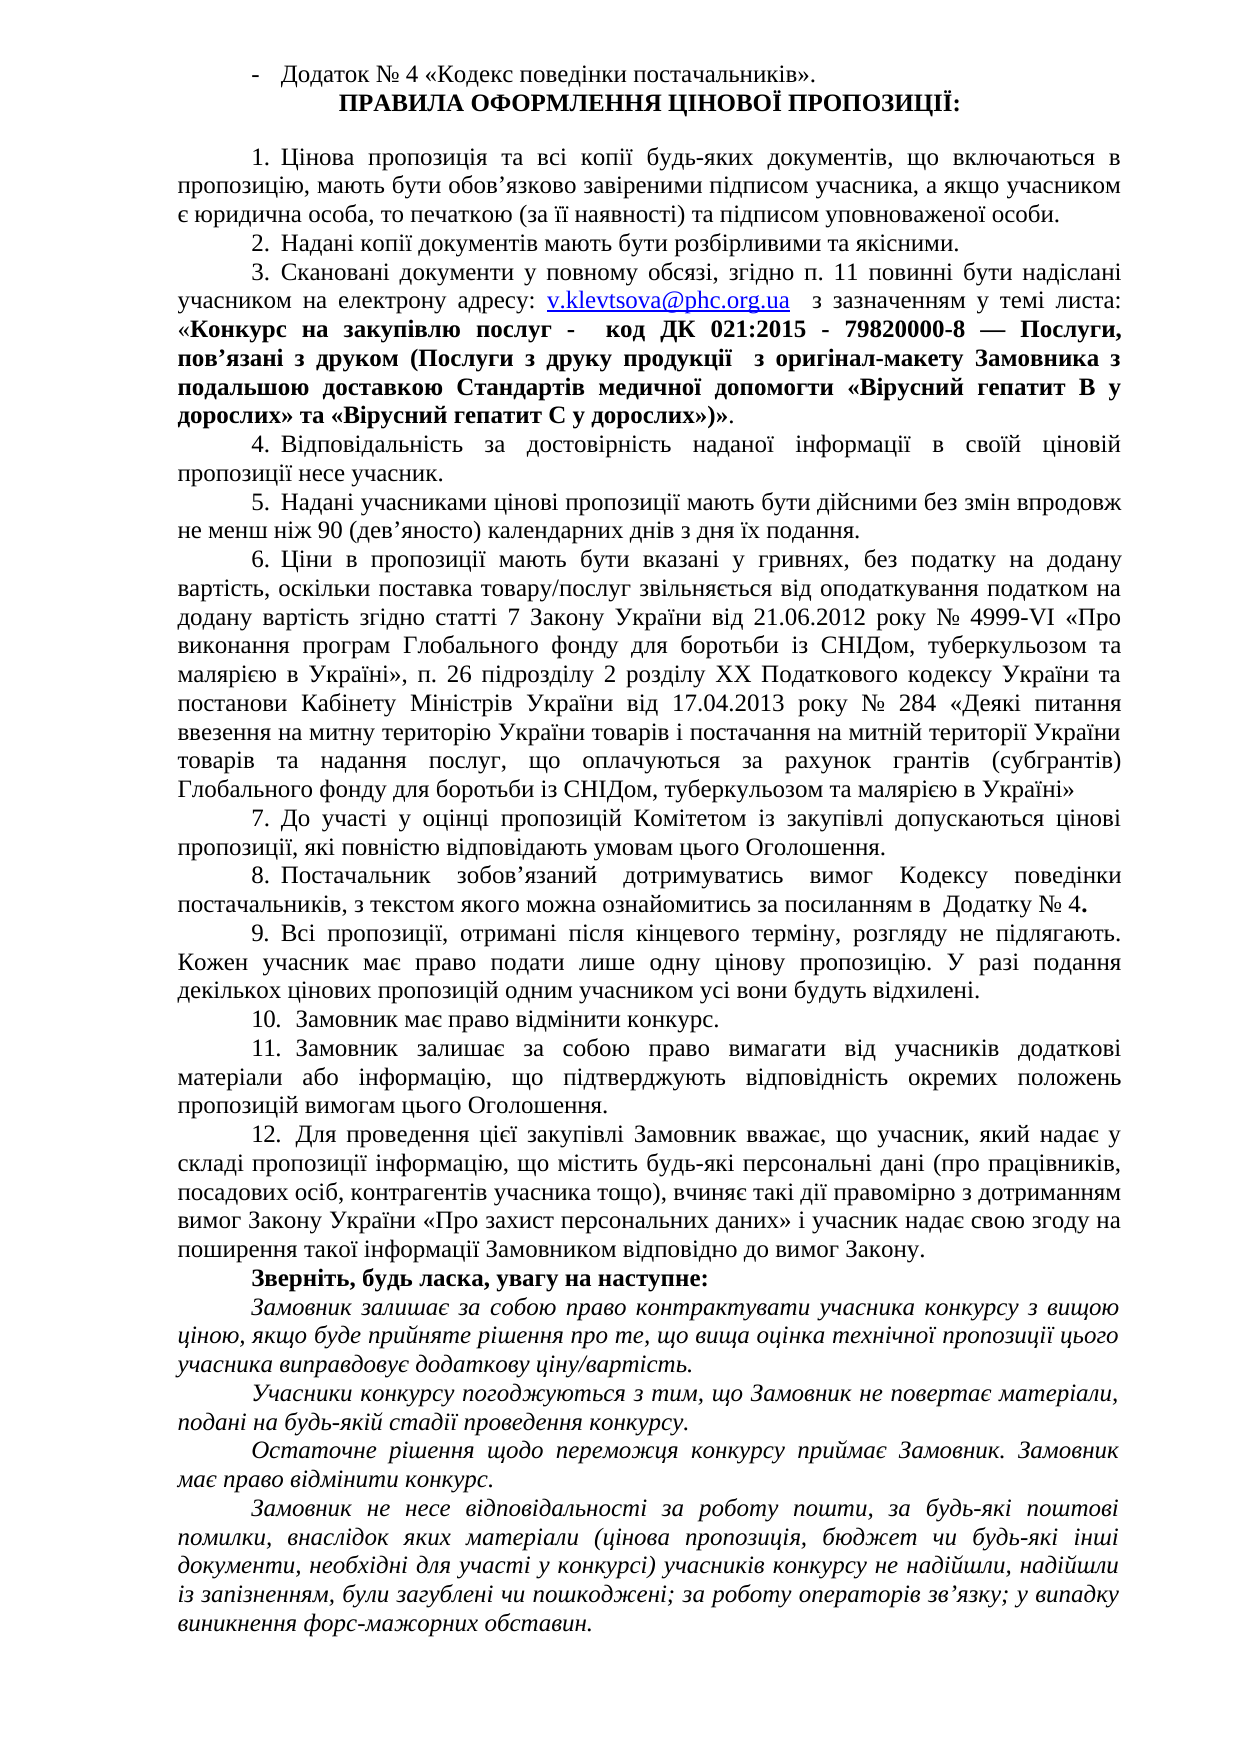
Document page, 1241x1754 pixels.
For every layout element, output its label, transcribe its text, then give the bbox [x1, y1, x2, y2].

list Ціни в пропозиції мають бути вказані у гривнях, без податку на додану вартість, оскільки поставка товару/послуг звільняється від оподаткування податком на додану вартість згідно статті 7 Закону України від 21.06.2012 року № 4999-VI «Про виконання програм Глобального фонду для боротьби із СНІДом, туберкульозом та малярією в Україні», п. 26 підрозділу 2 розділу XX Податкового кодексу України та постанови Кабінету Міністрів України від 17.04.2013 року № 284 «Деякі питання ввезення на митну територію України товарів і постачання на митній території України товарів та надання послуг, що оплачуються за рахунок грантів (субгрантів) Глобального фонду для боротьби із СНІДом, туберкульозом та малярією в Україні» [177, 544, 1122, 803]
list До участі у оцінці пропозицій Комітетом із закупівлі допускаються цінові пропозиції, які повністю відповідають умовам цього Оголошення. [177, 803, 1122, 860]
list Замовник не несе відповідальності за роботу пошти, за будь-які поштові помилки, внаслідок яких матеріали (цінова пропозиція, бюджет чи будь-які інші документи, необхідні для участі у конкурсі) учасників конкурсу не надійшли, надійшли із запізненням, були загублені чи пошкоджені; за роботу операторів зв’язку; у випадку виникнення форс-мажорних обставин. [177, 1493, 1122, 1637]
list Остаточне рішення щодо переможця конкурсу приймає Замовник. Замовник має право відмінити конкурс. [177, 1435, 1122, 1493]
list Надані копії документів мають бути розбірливими та якісними. [177, 228, 1122, 257]
list Для проведення цієї закупівлі Замовник вважає, що учасник, який надає у складі пропозиції інформацію, що містить будь-які персональні дані (про працівників, посадових осіб, контрагентів учасника тощо), вчиняє такі дії правомірно з дотриманням вимог Закону України «Про захист персональних даних» і учасник надає свою згоду на поширення такої інформації Замовником відповідно до вимог Закону. [177, 1119, 1122, 1263]
list Відповідальність за достовірність наданої інформації в своїй ціновій пропозиції несе учасник. [177, 429, 1122, 487]
list Замовник залишає за собою право контрактувати учасника конкурсу з вищою ціною, якщо буде прийняте рішення про те, що вища оцінка технічної пропозиції цього учасника виправдовує додаткову ціну/вартість. [177, 1292, 1122, 1378]
list Всі пропозиції, отримані після кінцевого терміну, розгляду не підлягають. Кожен учасник має право подати лише одну цінову пропозицію. У разі подання декількох цінових пропозицій одним учасником усі вони будуть відхилені. [177, 918, 1122, 1004]
list Замовник залишає за собою право вимагати від учасників додаткові матеріали або інформацію, що підтверджують відповідність окремих положень пропозицій вимогам цього Оголошення. [177, 1033, 1122, 1119]
list Замовник має право відмінити конкурс. [177, 1004, 1122, 1033]
text Правила оформлення ЦінОВОЇ ПРОПОЗИЦІЇ: [177, 88, 1122, 117]
list Додаток № 4 «Кодекс поведінки постачальників». [177, 59, 1122, 88]
list Зверніть, будь ласка, увагу на наступне: [177, 1263, 1122, 1292]
list Учасники конкурсу погоджуються з тим, що Замовник не повертає матеріали, подані на будь-якій стадії проведення конкурсу. [177, 1378, 1122, 1435]
list Цінова пропозиція та всі копії будь-яких документів, що включаються в пропозицію, мають бути обов’язково завіреними підписом учасника, а якщо учасником є юридична особа, то печаткою (за її наявності) та підписом уповноваженої особи. [177, 142, 1122, 228]
list Постачальник зобов’язаний дотримуватись вимог Кодексу поведінки постачальників, з текстом якого можна ознайомитись за посиланням в Додатку № 4. [177, 860, 1122, 918]
list Скановані документи у повному обсязі, згідно п. 11 повинні бути надіслані учасником на електрону адресу: v.klevtsova@phc.org.ua з зазначенням у темі листа: «Конкурс на закупівлю послуг - код ДК 021:2015 - 79820000-8 — Послуги, пов’язані з друком (Послуги з друку продукції з оригінал-макету Замовника з подальшою доставкою Стандартів медичної допомогти «Вірусний гепатит В у дорослих» та «Вірусний гепатит С у дорослих»)». [177, 257, 1122, 429]
list Надані учасниками цінові пропозиції мають бути дійсними без змін впродовж не менш ніж 90 (дев’яносто) календарних днів з дня їх подання. [177, 487, 1122, 544]
